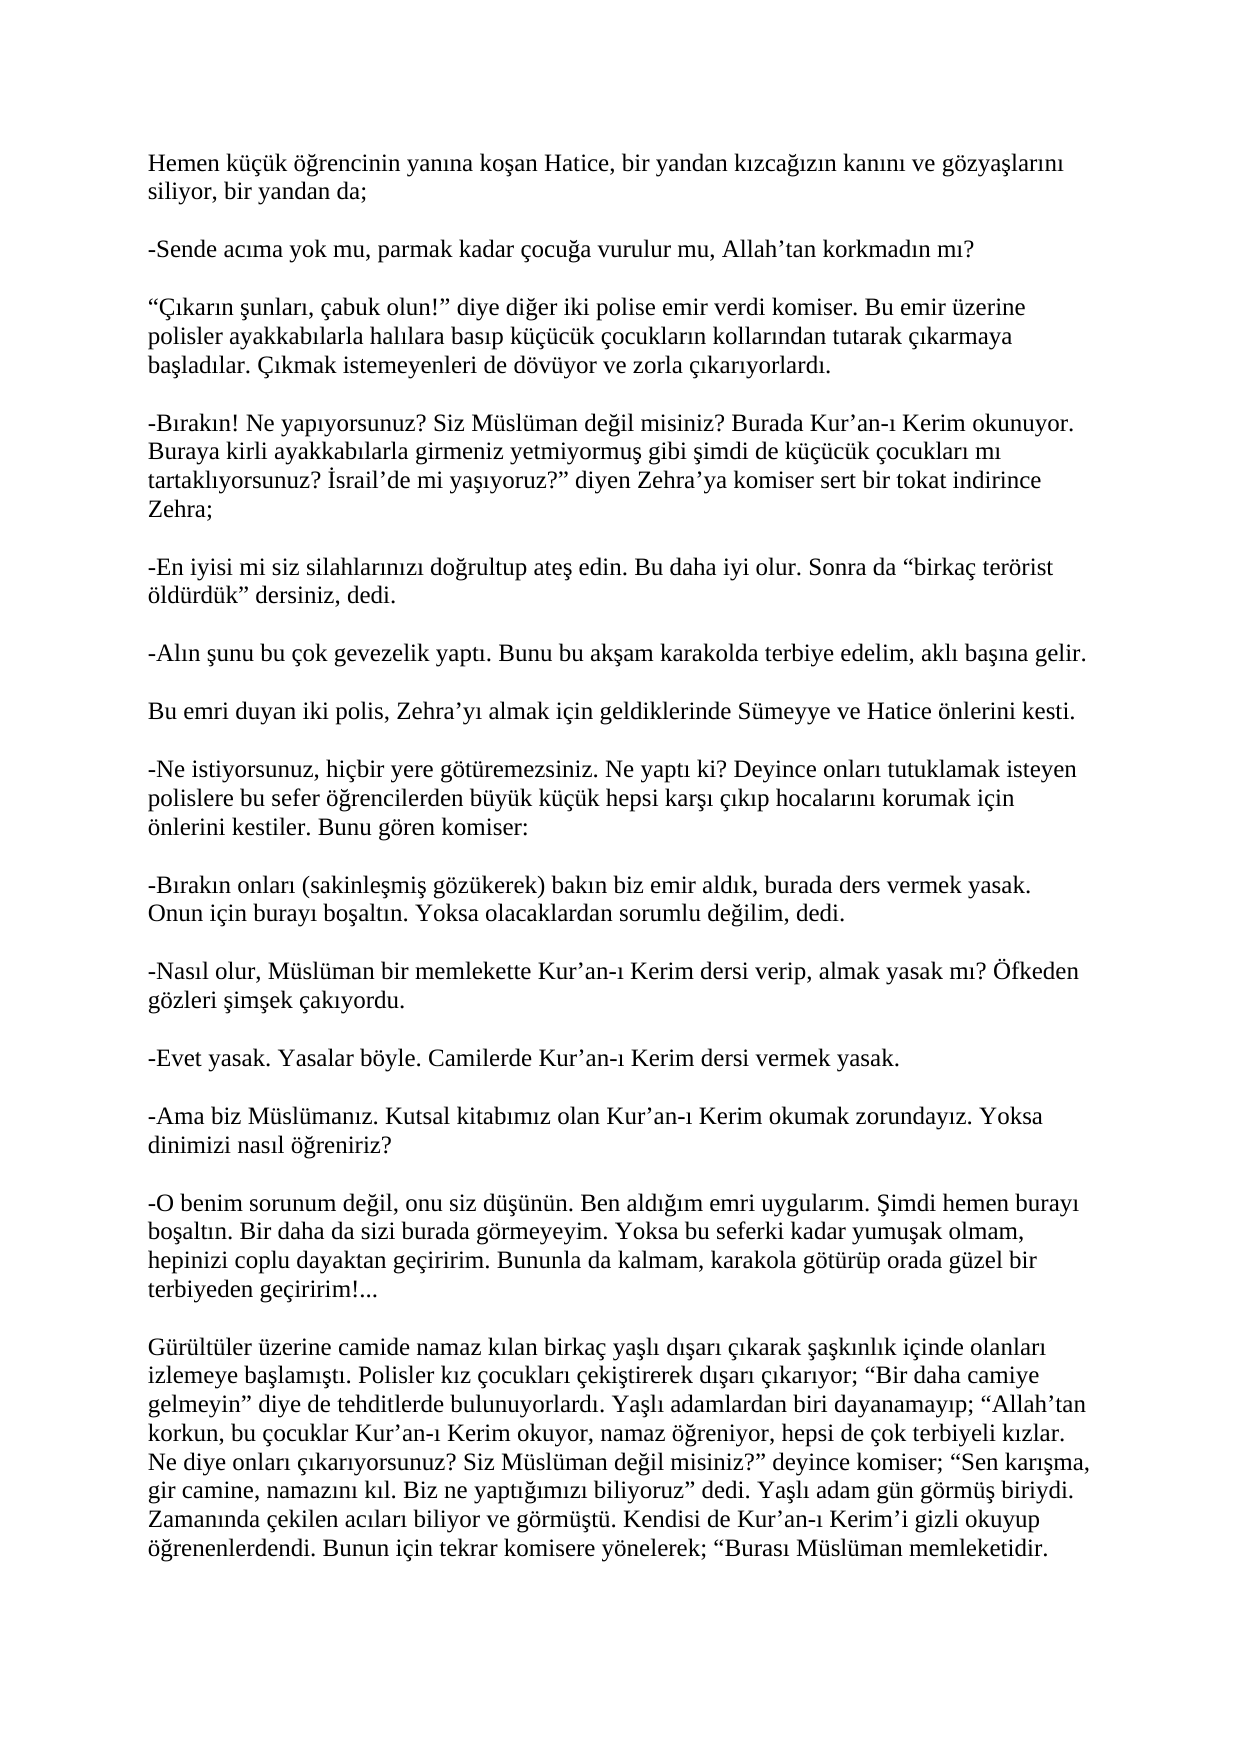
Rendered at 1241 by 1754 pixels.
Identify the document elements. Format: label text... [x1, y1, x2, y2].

text -En iyisi mi siz silahlarınızı doğrultup ateş edin. Bu daha iyi olur. Sonra da “birkaç terörist öldürdük” dersiniz, dedi. [148, 552, 1093, 609]
text -Ama biz Müslümanız. Kutsal kitabımız olan Kur’an-ı Kerim okumak zorundayız. Yoksa dinimizi nasıl öğreniriz? [148, 1101, 1093, 1158]
text -O benim sorunum değil, onu siz düşünün. Ben aldığım emri uygularım. Şimdi hemen burayı boşaltın. Bir daha da sizi burada görmeyeyim. Yoksa bu seferki kadar yumuşak olmam, hepinizi coplu dayaktan geçiririm. Bununla da kalmam, karakola götürüp orada güzel bir terbiyeden geçiririm!... [148, 1188, 1093, 1303]
text -Ne istiyorsunuz, hiçbir yere götüremezsiniz. Ne yaptı ki? Deyince onları tutuklamak isteyen polislere bu sefer öğrencilerden büyük küçük hepsi karşı çıkıp hocalarını korumak için önlerini kestiler. Bunu gören komiser: [148, 754, 1093, 841]
text -Evet yasak. Yasalar böyle. Camilerde Kur’an-ı Kerim dersi vermek yasak. [148, 1043, 1093, 1072]
text -Sende acıma yok mu, parmak kadar çocuğa vurulur mu, Allah’tan korkmadın mı? [148, 234, 1093, 263]
text -Bırakın onları (sakinleşmiş gözükerek) bakın biz emir aldık, burada ders vermek yasak. Onun için burayı boşaltın. Yoksa olacaklardan sorumlu değilim, dedi. [148, 870, 1093, 927]
text -Bırakın! Ne yapıyorsunuz? Siz Müslüman değil misiniz? Burada Kur’an-ı Kerim okunuyor. Buraya kirli ayakkabılarla girmeniz yetmiyormuş gibi şimdi de küçücük çocukları mı tartaklıyorsunuz? İsrail’de mi yaşıyoruz?” diyen Zehra’ya komiser sert bir tokat indirince Zehra; [148, 408, 1093, 523]
text -Nasıl olur, Müslüman bir memlekette Kur’an-ı Kerim dersi verip, almak yasak mı? Öfkeden gözleri şimşek çakıyordu. [148, 956, 1093, 1014]
text Bu emri duyan iki polis, Zehra’yı almak için geldiklerinde Sümeyye ve Hatice önlerini kesti. [148, 696, 1093, 725]
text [148, 1332, 1093, 1562]
text Hemen küçük öğrencinin yanına koşan Hatice, bir yandan kızcağızın kanını ve gözyaşlarını siliyor, bir yandan da; [148, 148, 1093, 205]
text -Alın şunu bu çok gevezelik yaptı. Bunu bu akşam karakolda terbiye edelim, aklı başına gelir. [148, 638, 1093, 667]
text “Çıkarın şunları, çabuk olun!” diye diğer iki polise emir verdi komiser. Bu emir üzerine polisler ayakkabılarla halılara basıp küçücük çocukların kollarından tutarak çıkarmaya başladılar. Çıkmak istemeyenleri de dövüyor ve zorla çıkarıyorlardı. [148, 292, 1093, 378]
